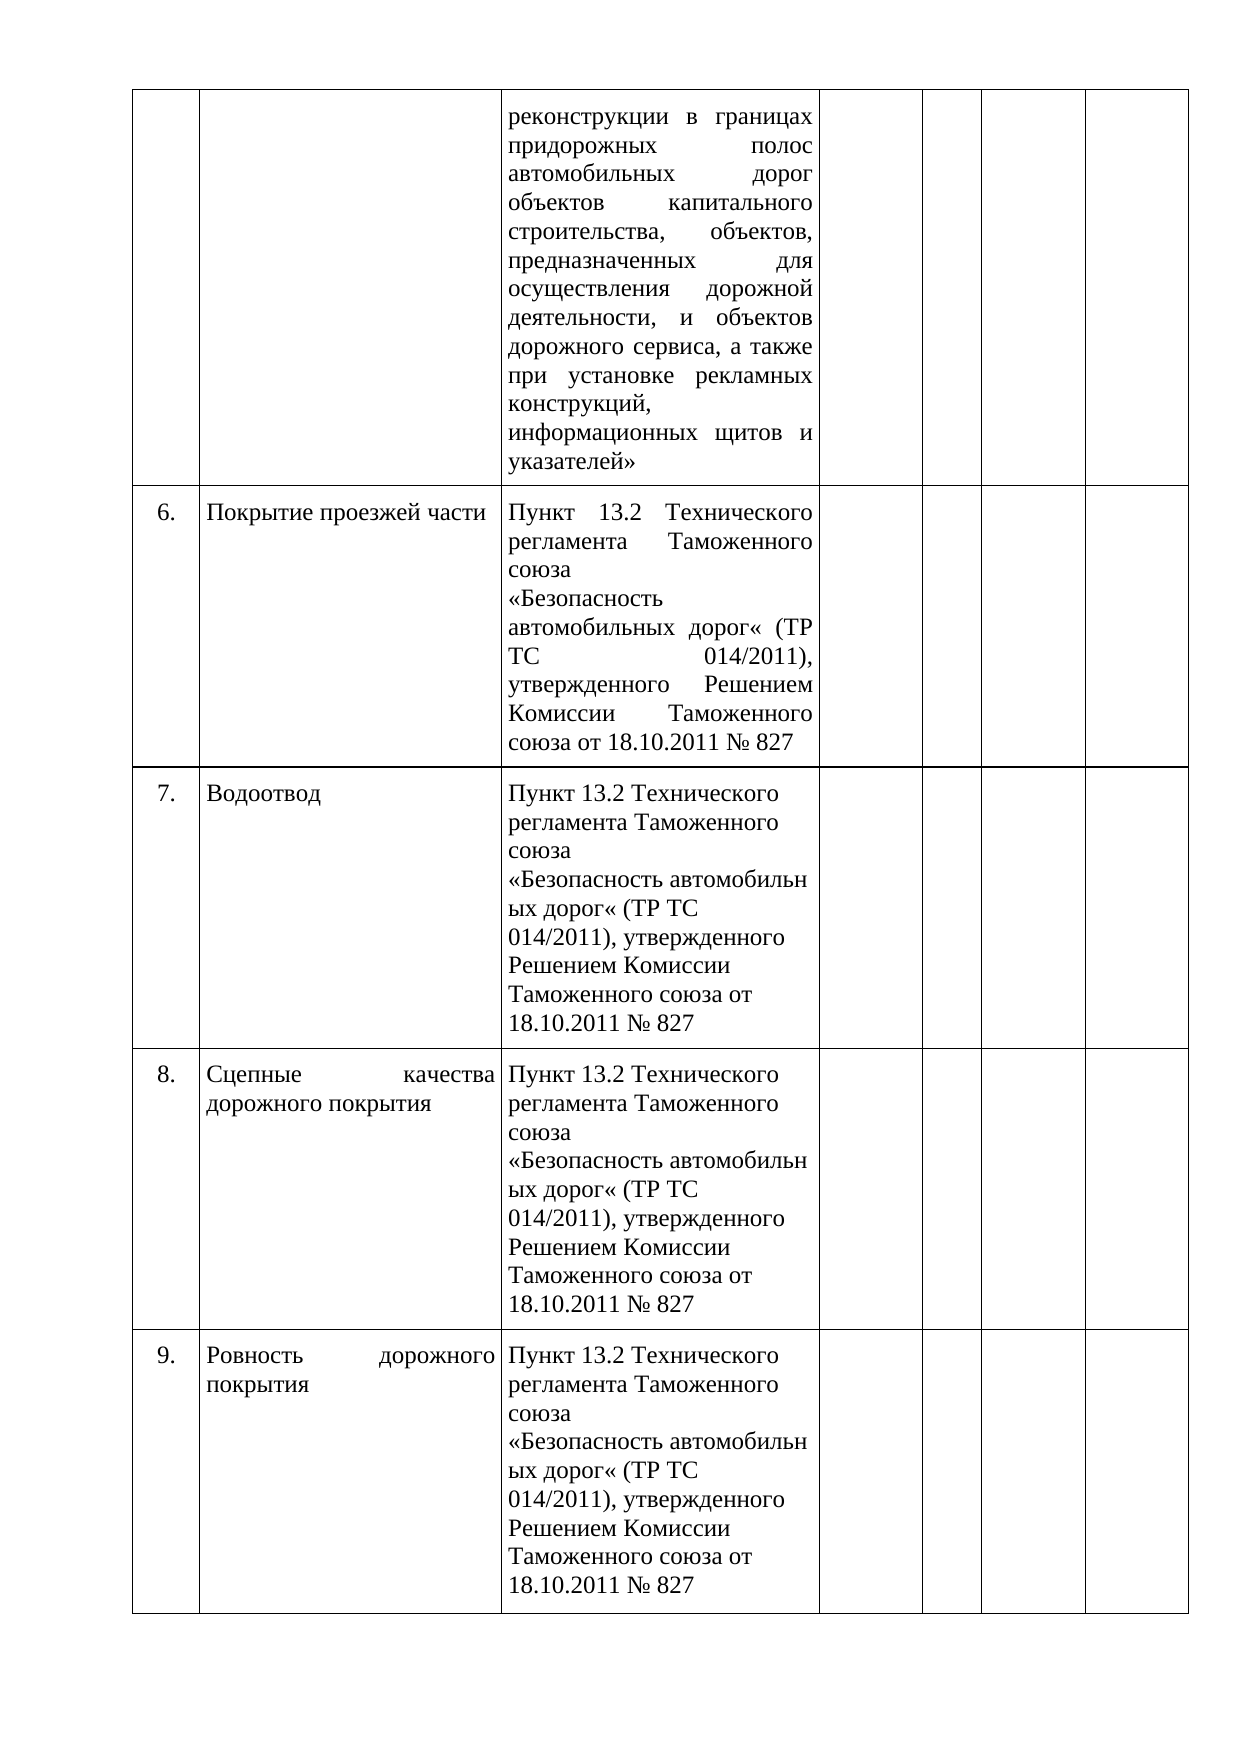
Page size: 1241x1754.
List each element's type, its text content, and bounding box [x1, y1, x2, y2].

table_cell [820, 486, 922, 766]
table_cell [820, 90, 922, 485]
table_cell Водоотвод [200, 768, 501, 1047]
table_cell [502, 1330, 819, 1612]
table_cell Покрытие проезжей части [200, 486, 501, 766]
table_cell [923, 1049, 981, 1328]
table_cell 5. [133, 90, 199, 485]
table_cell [200, 90, 501, 485]
table_cell 7. [133, 768, 199, 1047]
table_cell [982, 90, 1085, 485]
table_cell 6. [133, 486, 199, 766]
table_cell Сцепные качества дорожного покрытия [200, 1049, 501, 1328]
table_cell [923, 90, 981, 485]
table_cell [1086, 1330, 1188, 1612]
table_cell [820, 1049, 922, 1328]
table_cell [1086, 90, 1188, 485]
table_cell [820, 1330, 922, 1612]
table_cell [982, 768, 1085, 1047]
table_cell [923, 1330, 981, 1612]
table_cell [923, 486, 981, 766]
table_cell [1086, 486, 1188, 766]
table_cell [820, 768, 922, 1047]
table_cell [982, 1330, 1085, 1612]
table_cell 8. [133, 1049, 199, 1328]
table_cell Ровность дорожного покрытия [200, 1330, 501, 1612]
table_cell 9. [133, 1330, 199, 1612]
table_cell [502, 90, 819, 485]
table_cell [1086, 1049, 1188, 1328]
table_cell [982, 486, 1085, 766]
table_cell [1086, 768, 1188, 1047]
table_cell [982, 1049, 1085, 1328]
table_cell [923, 768, 981, 1047]
